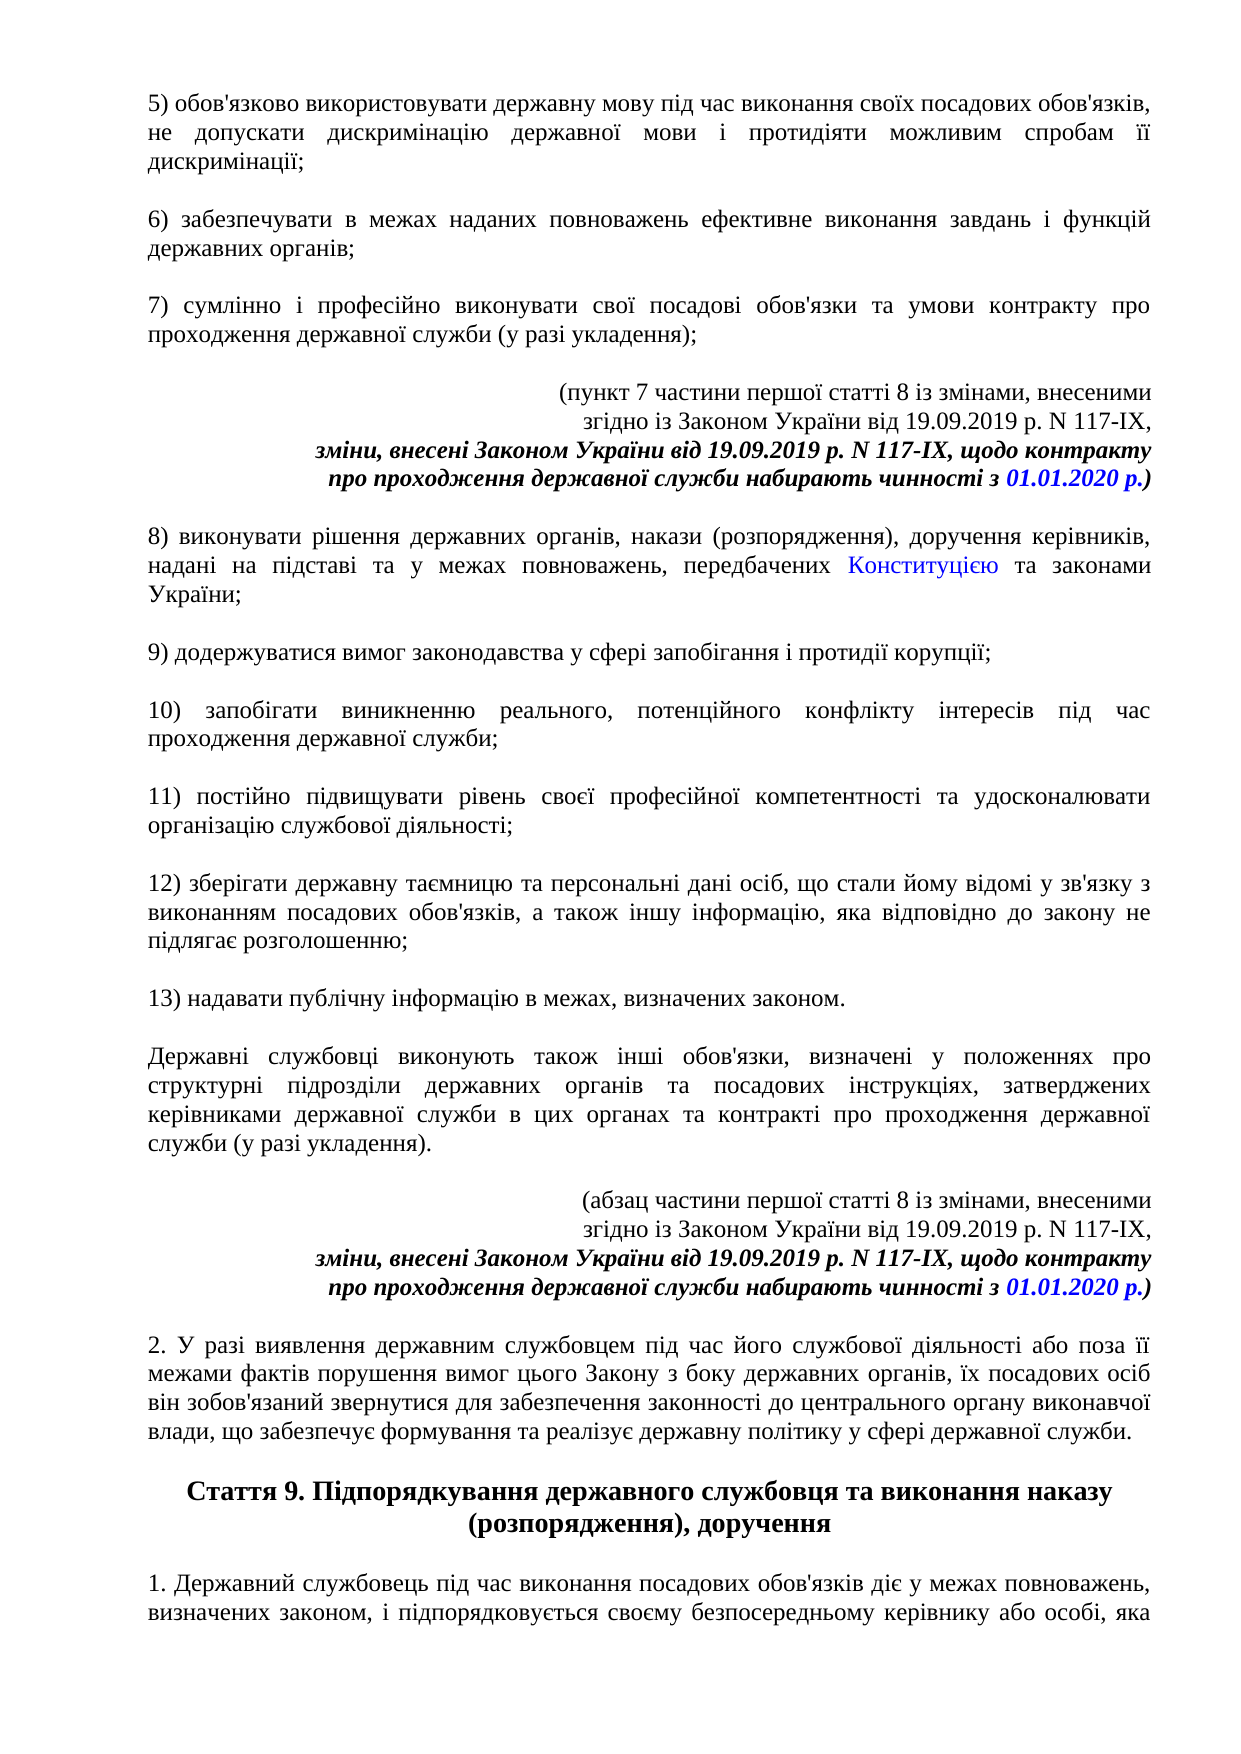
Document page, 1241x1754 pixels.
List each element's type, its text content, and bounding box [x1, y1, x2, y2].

subtitle Стаття 9. Підпорядкування державного службовця та виконання наказу (розпорядження), доручення [148, 1474, 1152, 1539]
text 10) запобігати виникненню реального, потенційного конфлікту інтересів під час проходження державної служби; [148, 695, 1152, 752]
text 13) надавати публічну інформацію в межах, визначених законом. [148, 983, 1152, 1012]
text (абзац частини першої статті 8 із змінами, внесеними згідно із Законом України від 19.09.2019 р. N 117-IX, зміни, внесені Законом України від 19.09.2019 р. N 117-IX, щодо контракту про проходження державної служби набирають чинності з 01.01.2020 р.) [148, 1186, 1152, 1301]
text Державні службовці виконують також інші обов'язки, визначені у положеннях про структурні підрозділи державних органів та посадових інструкціях, затверджених керівниками державної служби в цих органах та контракті про проходження державної служби (у разі укладення). [148, 1041, 1152, 1156]
text (пункт 7 частини першої статті 8 із змінами, внесеними згідно із Законом України від 19.09.2019 р. N 117-IX, зміни, внесені Законом України від 19.09.2019 р. N 117-IX, щодо контракту про проходження державної служби набирають чинності з 01.01.2020 р.) [148, 377, 1152, 492]
text 12) зберігати державну таємницю та персональні дані осіб, що стали йому відомі у зв'язку з виконанням посадових обов'язків, а також іншу інформацію, яка відповідно до закону не підлягає розголошенню; [148, 868, 1152, 954]
text 7) сумлінно і професійно виконувати свої посадові обов'язки та умови контракту про проходження державної служби (у разі укладення); [148, 291, 1152, 348]
text 6) забезпечувати в межах наданих повноважень ефективне виконання завдань і функцій державних органів; [148, 204, 1152, 261]
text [148, 1568, 1152, 1625]
text 5) обов'язково використовувати державну мову під час виконання своїх посадових обов'язків, не допускати дискримінацію державної мови і протидіяти можливим спробам її дискримінації; [148, 88, 1152, 175]
text 11) постійно підвищувати рівень своєї професійної компетентності та удосконалювати організацію службової діяльності; [148, 781, 1152, 839]
text 8) виконувати рішення державних органів, накази (розпорядження), доручення керівників, надані на підставі та у межах повноважень, передбачених Конституцією та законами України; [148, 521, 1152, 608]
text 2. У разі виявлення державним службовцем під час його службової діяльності або поза її межами фактів порушення вимог цього Закону з боку державних органів, їх посадових осіб він зобов'язаний звернутися для забезпечення законності до центрального органу виконавчої влади, що забезпечує формування та реалізує державну політику у сфері державної служби. [148, 1330, 1152, 1445]
text 9) додержуватися вимог законодавства у сфері запобігання і протидії корупції; [148, 637, 1152, 666]
